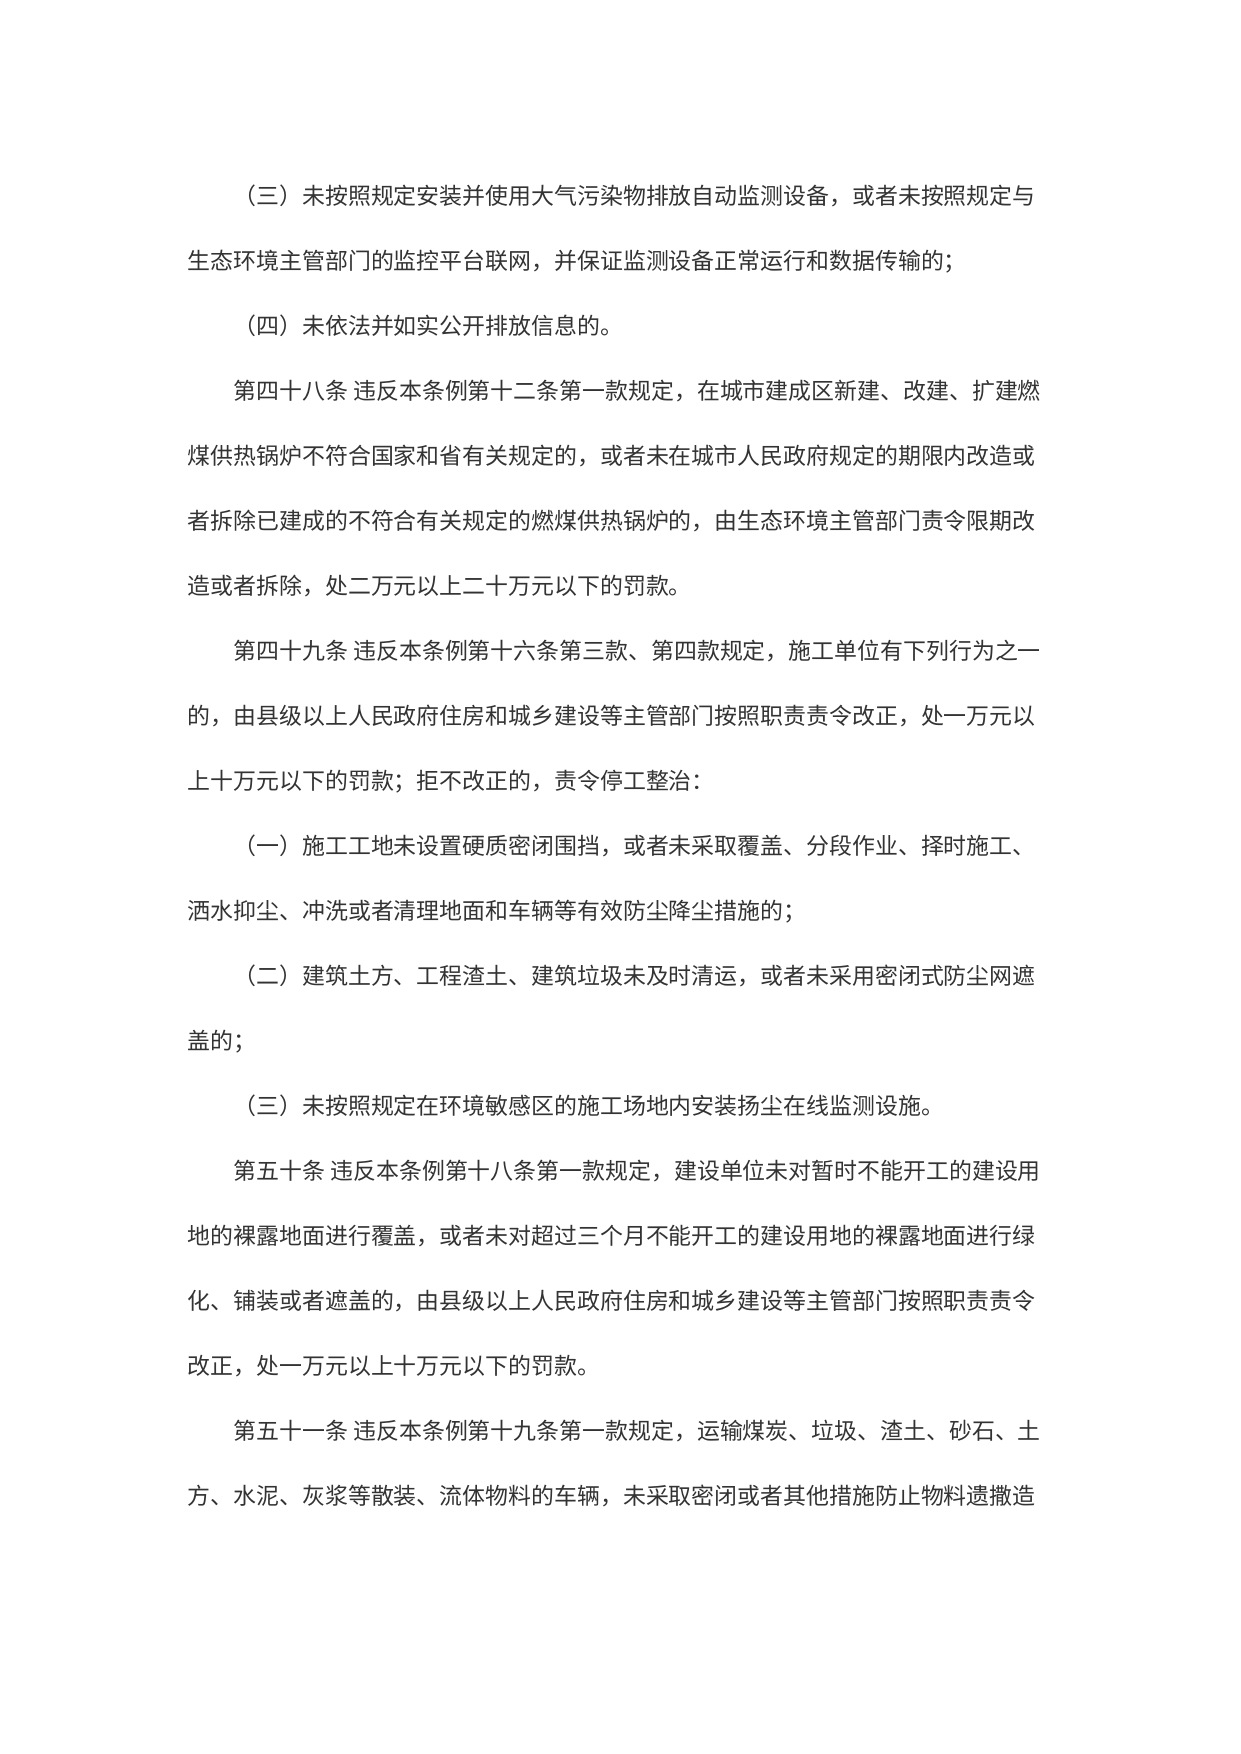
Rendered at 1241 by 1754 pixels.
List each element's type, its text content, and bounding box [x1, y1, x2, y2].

text 第四十九条 违反本条例第十六条第三款、第四款规定，施工单位有下列行为之一的，由县级以上人民政府住房和城乡建设等主管部门按照职责责令改正，处一万元以上十万元以下的罚款；拒不改正的，责令停工整治： [187, 617, 1053, 812]
text （三）未按照规定安装并使用大气污染物排放自动监测设备，或者未按照规定与生态环境主管部门的监控平台联网，并保证监测设备正常运行和数据传输的； [187, 162, 1053, 292]
text 第四十八条 违反本条例第十二条第一款规定，在城市建成区新建、改建、扩建燃煤供热锅炉不符合国家和省有关规定的，或者未在城市人民政府规定的期限内改造或者拆除已建成的不符合有关规定的燃煤供热锅炉的，由生态环境主管部门责令限期改造或者拆除，处二万元以上二十万元以下的罚款。 [187, 357, 1053, 617]
text 第五十条 违反本条例第十八条第一款规定，建设单位未对暂时不能开工的建设用地的裸露地面进行覆盖，或者未对超过三个月不能开工的建设用地的裸露地面进行绿化、铺装或者遮盖的，由县级以上人民政府住房和城乡建设等主管部门按照职责责令改正，处一万元以上十万元以下的罚款。 [187, 1137, 1053, 1397]
text （三）未按照规定在环境敏感区的施工场地内安装扬尘在线监测设施。 [187, 1072, 1053, 1137]
text （四）未依法并如实公开排放信息的。 [187, 292, 1053, 357]
text （二）建筑土方、工程渣土、建筑垃圾未及时清运，或者未采用密闭式防尘网遮盖的； [187, 942, 1053, 1072]
text （一）施工工地未设置硬质密闭围挡，或者未采取覆盖、分段作业、择时施工、洒水抑尘、冲洗或者清理地面和车辆等有效防尘降尘措施的； [187, 812, 1053, 942]
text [187, 1397, 1053, 1527]
